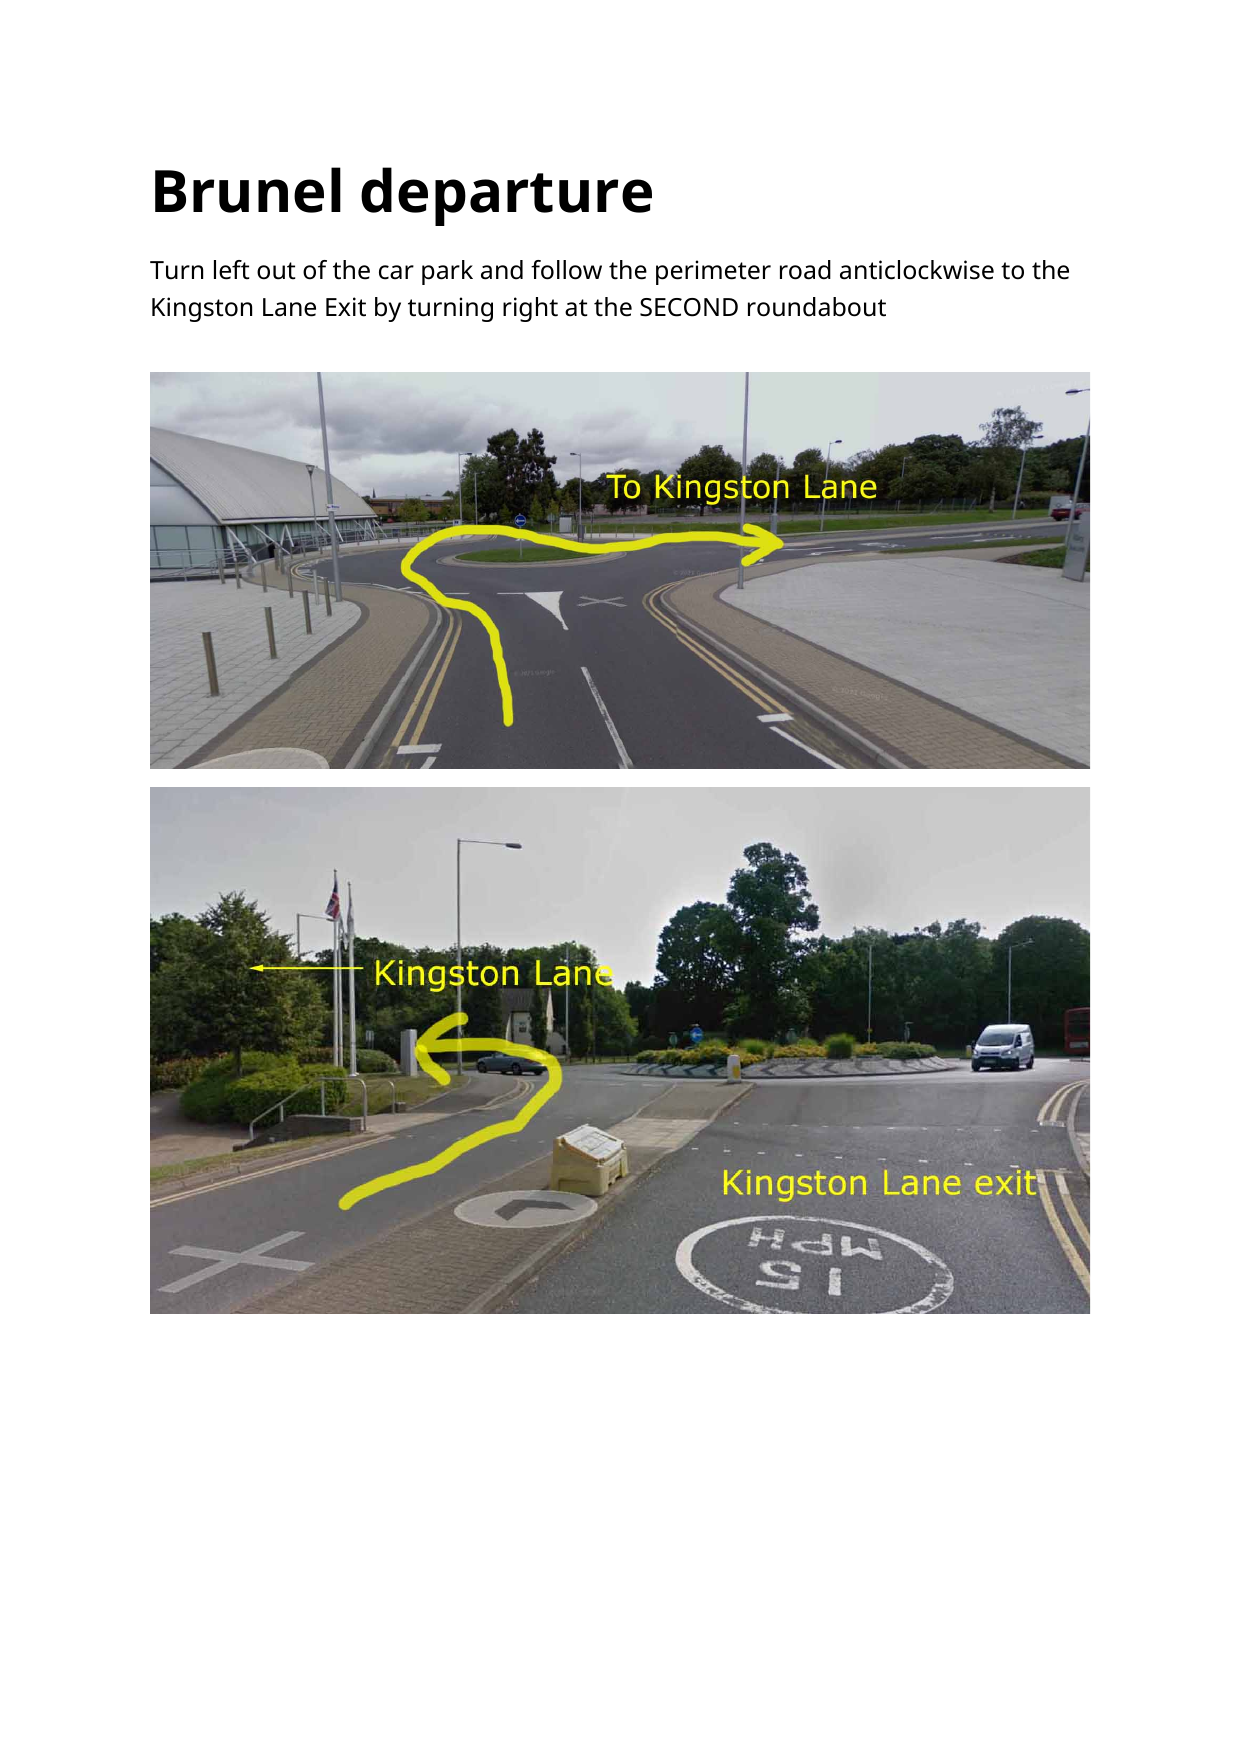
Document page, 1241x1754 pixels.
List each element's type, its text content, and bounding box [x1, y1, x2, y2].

picture [150, 372, 1091, 769]
text Brunel departure [150, 150, 1090, 229]
picture [150, 787, 1091, 1314]
text Turn left out of the car park and follow the perimeter road anticlockwise to the Kingston Lane Exit by turning right at the SECOND roundabout [150, 252, 1090, 323]
